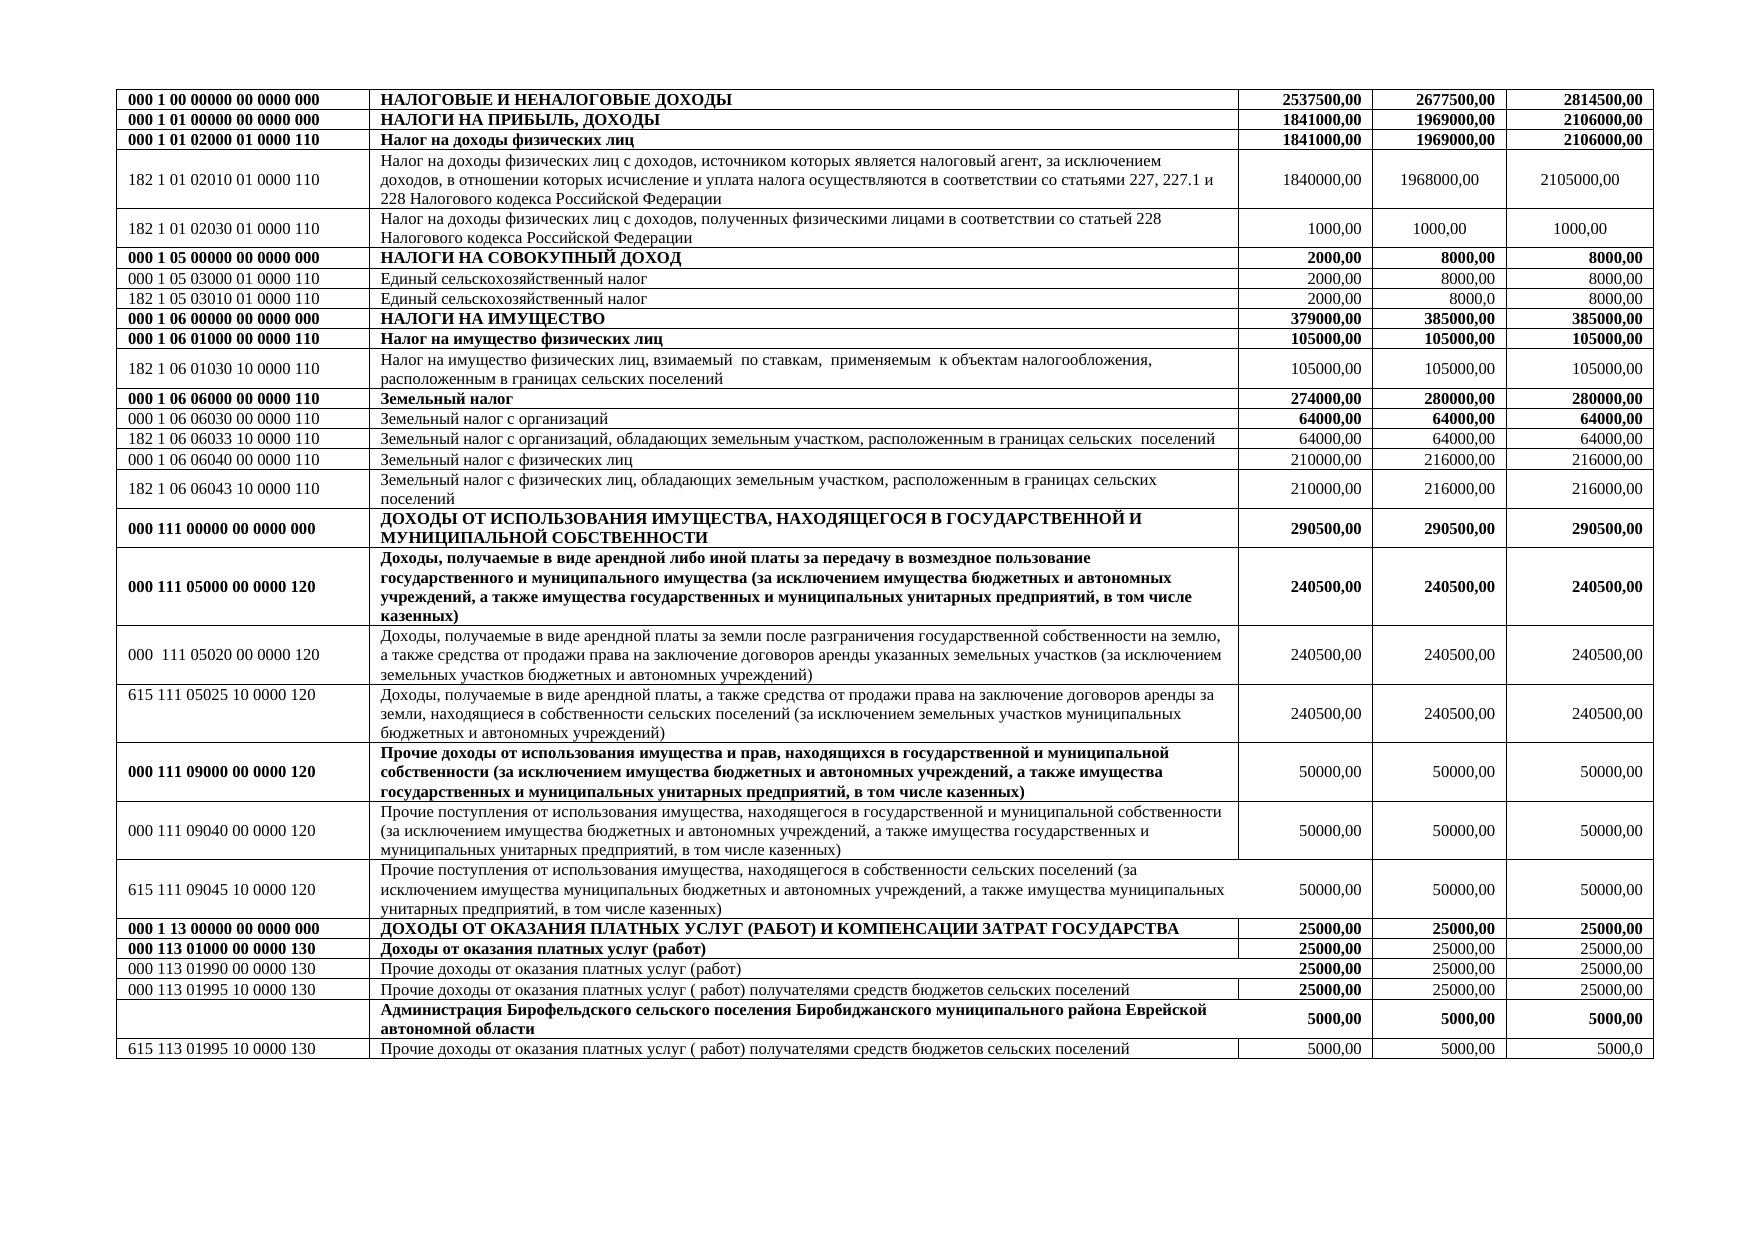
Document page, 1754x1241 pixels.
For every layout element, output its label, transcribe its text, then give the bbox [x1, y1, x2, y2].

table_cell 000 111 09040 00 0000 120 [117, 802, 369, 859]
table_cell 240500,00 [1239, 685, 1372, 742]
table_cell Земельный налог с физических лиц, обладающих земельным участком, расположенным в границах сельских поселений [370, 470, 1238, 508]
table_cell 5000,00 [1239, 1000, 1372, 1038]
table_cell 216000,00 [1373, 470, 1506, 508]
table_cell 000 1 06 06000 00 0000 110 [117, 389, 369, 408]
table_cell 182 1 06 06043 10 0000 110 [117, 470, 369, 508]
table_cell 8000,00 [1507, 289, 1653, 308]
table_cell Администрация Бирофельдского сельского поселения Биробиджанского муниципального района Еврейской автономной области [370, 1000, 1239, 1038]
table_cell [117, 1000, 369, 1038]
table_cell 25000,00 [1239, 979, 1372, 998]
table_cell Налог на доходы физических лиц [370, 130, 1238, 149]
table_cell 25000,00 [1507, 939, 1653, 958]
table_cell 000 113 01995 10 0000 130 [117, 979, 369, 998]
table_cell 000 1 01 02000 01 0000 110 [117, 130, 369, 149]
table_cell 000 1 13 00000 00 0000 000 [117, 919, 369, 938]
table_cell 25000,00 [1239, 939, 1372, 958]
table_cell 64000,00 [1373, 409, 1506, 428]
table_cell 000 111 00000 00 0000 000 [117, 509, 369, 547]
table_cell Налог на имущество физических лиц [370, 329, 1238, 348]
table_cell 000 111 05000 00 0000 120 [117, 548, 369, 625]
table_cell 105000,00 [1239, 349, 1372, 388]
table_cell 25000,00 [1507, 979, 1653, 998]
table_cell 25000,00 [1239, 959, 1372, 978]
table_cell 615 111 09045 10 0000 120 [117, 860, 369, 918]
table_cell 240500,00 [1239, 548, 1372, 625]
table_cell 64000,00 [1507, 409, 1653, 428]
table_cell 216000,00 [1507, 470, 1653, 508]
table_cell 280000,00 [1373, 389, 1506, 408]
table_cell Прочие доходы от использования имущества и прав, находящихся в государственной и муниципальной собственности (за исключением имущества бюджетных и автономных учреждений, а также имущества государственных и муниципальных унитарных предприятий, в том числе казенных) [370, 743, 1238, 801]
table_cell 2106000,00 [1507, 110, 1653, 129]
table_cell 2000,00 [1239, 248, 1372, 267]
table_cell 000 1 01 00000 00 0000 000 [117, 110, 369, 129]
table_cell 50000,00 [1507, 860, 1653, 918]
table_cell 000 113 01990 00 0000 130 [117, 959, 369, 978]
table_cell Прочие поступления от использования имущества, находящегося в собственности сельских поселений (за исключением имущества муниципальных бюджетных и автономных учреждений, а также имущества муниципальных унитарных предприятий, в том числе казенных) [370, 860, 1239, 918]
table_cell НАЛОГОВЫЕ И НЕНАЛОГОВЫЕ ДОХОДЫ [370, 90, 1238, 109]
table_cell 240500,00 [1373, 626, 1506, 683]
table_cell НАЛОГИ НА СОВОКУПНЫЙ ДОХОД [370, 248, 1238, 267]
table_cell 379000,00 [1239, 309, 1372, 328]
table_cell 385000,00 [1373, 309, 1506, 328]
table_cell 50000,00 [1239, 860, 1372, 918]
table_cell 000 1 06 06030 00 0000 110 [117, 409, 369, 428]
table_cell ДОХОДЫ ОТ ОКАЗАНИЯ ПЛАТНЫХ УСЛУГ (РАБОТ) И КОМПЕНСАЦИИ ЗАТРАТ ГОСУДАРСТВА [370, 919, 1238, 938]
table_cell 25000,00 [1507, 959, 1653, 978]
table_cell 182 1 06 01030 10 0000 110 [117, 349, 369, 388]
table_cell 000 1 05 00000 00 0000 000 [117, 248, 369, 267]
table_cell Прочие доходы от оказания платных услуг ( работ) получателями средств бюджетов сельских поселений [370, 979, 1238, 998]
table_cell 615 111 05025 10 0000 120 [117, 685, 369, 742]
table_cell Прочие доходы от оказания платных услуг (работ) [370, 959, 1239, 978]
table_cell 240500,00 [1507, 626, 1653, 683]
table_cell 1841000,00 [1239, 130, 1372, 149]
table_cell 5000,00 [1373, 1000, 1506, 1038]
table_cell 290500,00 [1507, 509, 1653, 547]
table_cell 240500,00 [1507, 685, 1653, 742]
table_cell Доходы, получаемые в виде арендной либо иной платы за передачу в возмездное пользование государственного и муниципального имущества (за исключением имущества бюджетных и автономных учреждений, а также имущества государственных и муниципальных унитарных предприятий, в том числе казенных) [370, 548, 1238, 625]
table_cell Доходы, получаемые в виде арендной платы за земли после разграничения государственной собственности на землю, а также средства от продажи права на заключение договоров аренды указанных земельных участков (за исключением земельных участков бюджетных и автономных учреждений) [370, 626, 1238, 683]
table_cell 290500,00 [1239, 509, 1372, 547]
table_cell 1000,00 [1239, 209, 1372, 247]
table_cell 2677500,00 [1373, 90, 1506, 109]
table_cell Земельный налог с организаций [370, 409, 1238, 428]
table_cell Единый сельскохозяйственный налог [370, 269, 1238, 288]
table_cell 240500,00 [1373, 548, 1506, 625]
table_cell 182 1 05 03010 01 0000 110 [117, 289, 369, 308]
table_cell 25000,00 [1373, 959, 1506, 978]
table_cell 000 1 00 00000 00 0000 000 [117, 90, 369, 109]
table_cell Доходы от оказания платных услуг (работ) [370, 939, 1238, 958]
table_cell 105000,00 [1239, 329, 1372, 348]
table_cell 50000,00 [1239, 802, 1372, 859]
table_cell 2814500,00 [1507, 90, 1653, 109]
table_cell ДОХОДЫ ОТ ИСПОЛЬЗОВАНИЯ ИМУЩЕСТВА, НАХОДЯЩЕГОСЯ В ГОСУДАРСТВЕННОЙ И МУНИЦИПАЛЬНОЙ СОБСТВЕННОСТИ [370, 509, 1238, 547]
table_cell НАЛОГИ НА ИМУЩЕСТВО [370, 309, 1238, 328]
table_cell Прочие доходы от оказания платных услуг ( работ) получателями средств бюджетов сельских поселений [370, 1039, 1238, 1058]
table_cell 000 1 06 06040 00 0000 110 [117, 449, 369, 468]
table_cell 64000,00 [1373, 429, 1506, 448]
table_cell 1969000,00 [1373, 110, 1506, 129]
table_cell 25000,00 [1373, 919, 1506, 938]
table_cell Единый сельскохозяйственный налог [370, 289, 1238, 308]
table_cell 8000,0 [1373, 289, 1506, 308]
table_cell 210000,00 [1239, 449, 1372, 468]
table_cell 105000,00 [1373, 349, 1506, 388]
table_cell 000 113 01000 00 0000 130 [117, 939, 369, 958]
table_cell 8000,00 [1507, 248, 1653, 267]
table_cell 64000,00 [1507, 429, 1653, 448]
table_cell 000 1 06 01000 00 0000 110 [117, 329, 369, 348]
table_cell 64000,00 [1239, 429, 1372, 448]
table_cell 1000,00 [1373, 209, 1506, 247]
table_cell 2105000,00 [1507, 150, 1653, 208]
table_cell 50000,00 [1373, 860, 1506, 918]
table_cell Налог на имущество физических лиц, взимаемый по ставкам, применяемым к объектам налогообложения, расположенным в границах сельских поселений [370, 349, 1238, 388]
table_cell Доходы, получаемые в виде арендной платы, а также средства от продажи права на заключение договоров аренды за земли, находящиеся в собственности сельских поселений (за исключением земельных участков муниципальных бюджетных и автономных учреждений) [370, 685, 1238, 742]
table_cell 290500,00 [1373, 509, 1506, 547]
table_cell 2000,00 [1239, 269, 1372, 288]
table_cell 8000,00 [1507, 269, 1653, 288]
table_cell 274000,00 [1239, 389, 1372, 408]
table_cell 1840000,00 [1239, 150, 1372, 208]
table_cell 1968000,00 [1373, 150, 1506, 208]
table_cell 216000,00 [1373, 449, 1506, 468]
table_cell 105000,00 [1373, 329, 1506, 348]
table_cell 182 1 06 06033 10 0000 110 [117, 429, 369, 448]
table_cell 5000,00 [1373, 1039, 1506, 1058]
table_cell 50000,00 [1373, 743, 1506, 801]
table_cell 240500,00 [1373, 685, 1506, 742]
table_cell 1969000,00 [1373, 130, 1506, 149]
table_cell 182 1 01 02030 01 0000 110 [117, 209, 369, 247]
table_cell 64000,00 [1239, 409, 1372, 428]
table_cell 240500,00 [1239, 626, 1372, 683]
table_cell 25000,00 [1239, 919, 1372, 938]
table_cell 000 1 06 00000 00 0000 000 [117, 309, 369, 328]
table_cell 000 111 05020 00 0000 120 [117, 626, 369, 683]
table_cell Земельный налог [370, 389, 1238, 408]
table_cell 2106000,00 [1507, 130, 1653, 149]
table_cell 105000,00 [1507, 329, 1653, 348]
table_cell 25000,00 [1507, 919, 1653, 938]
table_cell Земельный налог с организаций, обладающих земельным участком, расположенным в границах сельских поселений [370, 429, 1238, 448]
table_cell Налог на доходы физических лиц с доходов, источником которых является налоговый агент, за исключением доходов, в отношении которых исчисление и уплата налога осуществляются в соответствии со статьями 227, 227.1 и 228 Налогового кодекса Российской Федерации [370, 150, 1238, 208]
table_cell 8000,00 [1373, 248, 1506, 267]
table_cell 000 111 09000 00 0000 120 [117, 743, 369, 801]
table_cell 25000,00 [1373, 979, 1506, 998]
table_cell 240500,00 [1507, 548, 1653, 625]
table_cell 2537500,00 [1239, 90, 1372, 109]
table_cell 182 1 01 02010 01 0000 110 [117, 150, 369, 208]
table_cell НАЛОГИ НА ПРИБЫЛЬ, ДОХОДЫ [370, 110, 1238, 129]
table_cell 5000,00 [1239, 1039, 1372, 1058]
table_cell 1000,00 [1507, 209, 1653, 247]
table_cell 216000,00 [1507, 449, 1653, 468]
table_cell 000 1 05 03000 01 0000 110 [117, 269, 369, 288]
table_cell 5000,00 [1507, 1000, 1653, 1038]
table_cell 50000,00 [1239, 743, 1372, 801]
table_cell 2000,00 [1239, 289, 1372, 308]
table_cell 50000,00 [1373, 802, 1506, 859]
table_cell 25000,00 [1373, 939, 1506, 958]
table_cell Прочие поступления от использования имущества, находящегося в государственной и муниципальной собственности (за исключением имущества бюджетных и автономных учреждений, а также имущества государственных и муниципальных унитарных предприятий, в том числе казенных) [370, 802, 1238, 859]
table_cell 50000,00 [1507, 743, 1653, 801]
table_cell 385000,00 [1507, 309, 1653, 328]
table_cell 8000,00 [1373, 269, 1506, 288]
table_cell 1841000,00 [1239, 110, 1372, 129]
table_cell 105000,00 [1507, 349, 1653, 388]
table_cell Земельный налог с физических лиц [370, 449, 1238, 468]
table_cell 280000,00 [1507, 389, 1653, 408]
table_cell 5000,0 [1507, 1039, 1653, 1058]
table_cell Налог на доходы физических лиц с доходов, полученных физическими лицами в соответствии со статьей 228 Налогового кодекса Российской Федерации [370, 209, 1238, 247]
table_cell 210000,00 [1239, 470, 1372, 508]
table_cell 615 113 01995 10 0000 130 [117, 1039, 369, 1058]
table_cell 50000,00 [1507, 802, 1653, 859]
